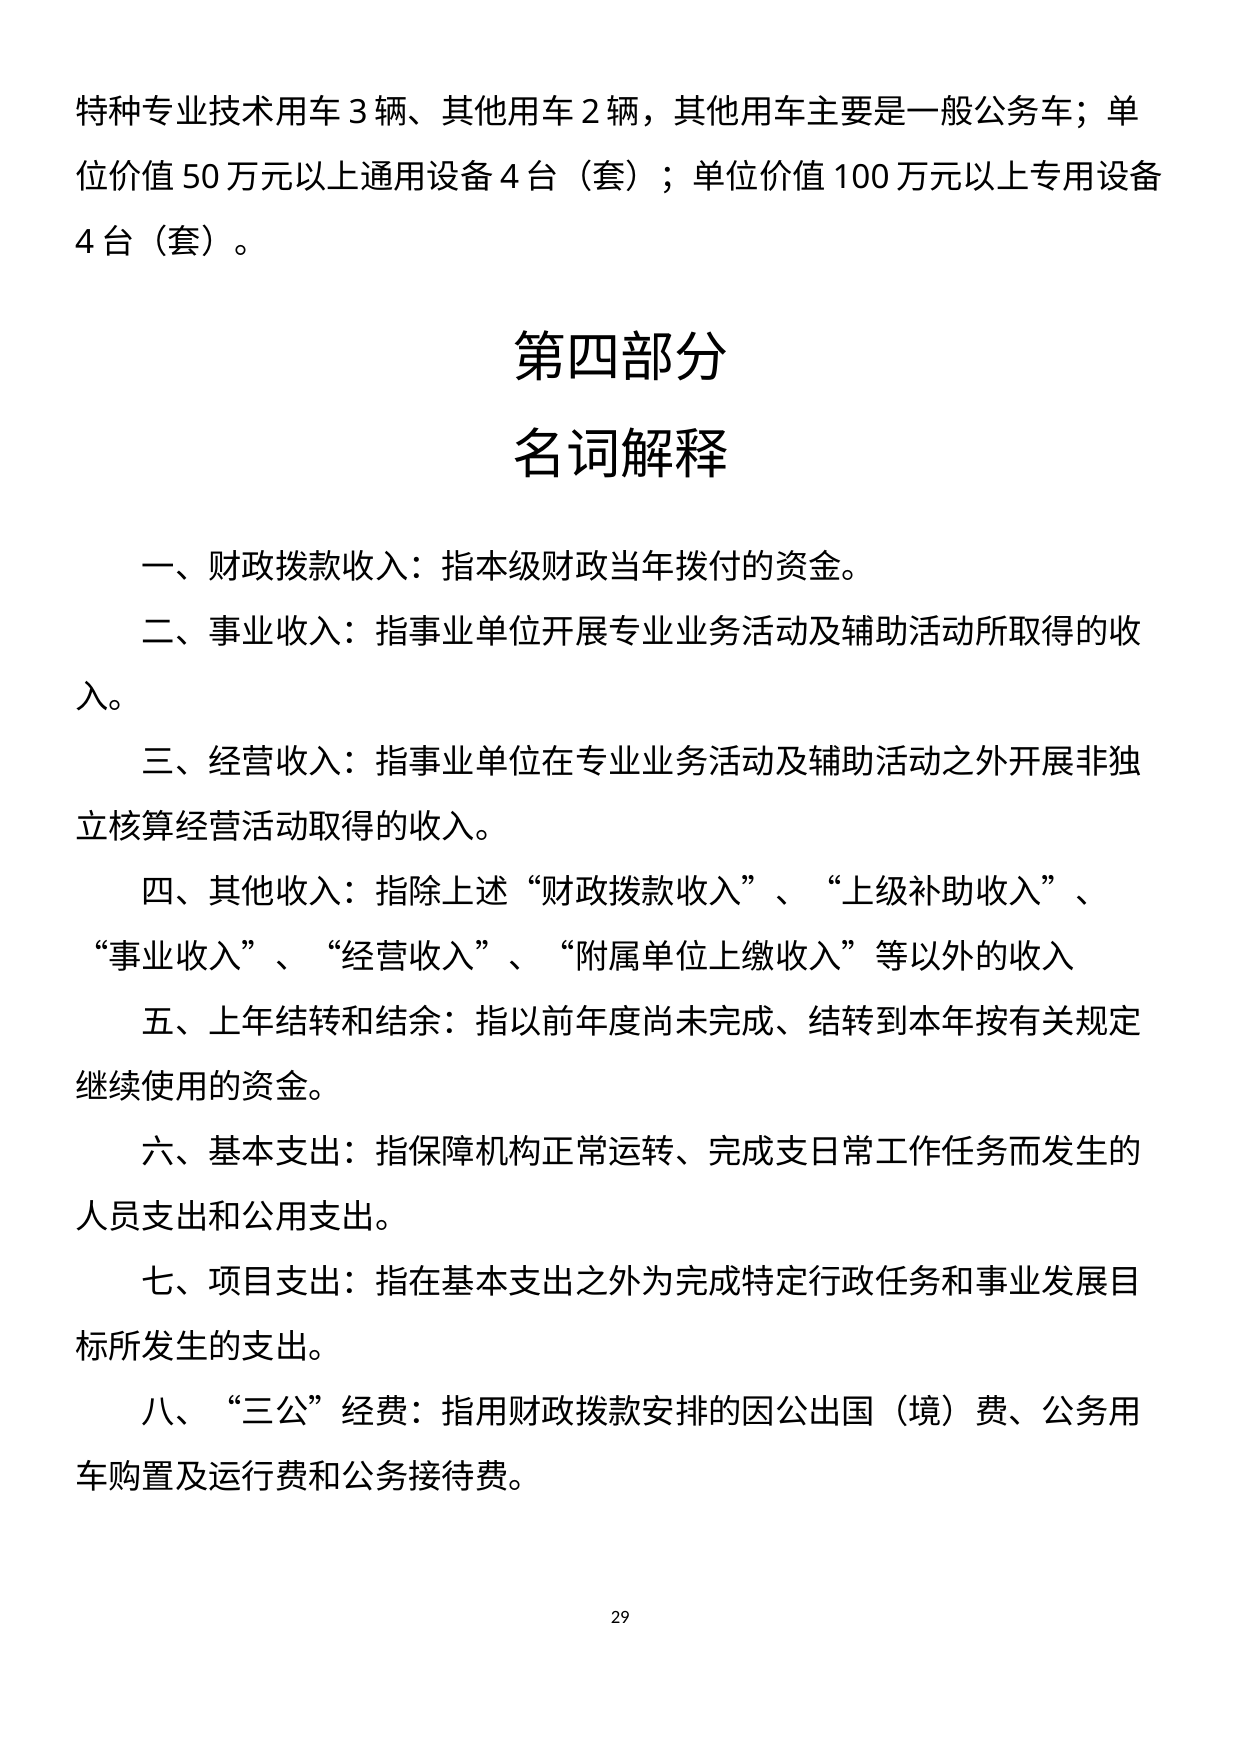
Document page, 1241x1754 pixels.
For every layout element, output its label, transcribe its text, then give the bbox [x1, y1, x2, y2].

text 三、经营收入：指事业单位在专业业务活动及辅助活动之外开展非独立核算经营活动取得的收入。 [75, 726, 1165, 856]
text 五、上年结转和结余：指以前年度尚未完成、结转到本年按有关规定继续使用的资金。 [75, 986, 1165, 1116]
text 二、事业收入：指事业单位开展专业业务活动及辅助活动所取得的收入。 [75, 596, 1165, 726]
text 八、“三公”经费：指用财政拨款安排的因公出国（境）费、公务用车购置及运行费和公务接待费。 [75, 1376, 1165, 1506]
text 一、财政拨款收入：指本级财政当年拨付的资金。 [75, 531, 1165, 596]
text 名词解释 [75, 401, 1165, 499]
text 七、项目支出：指在基本支出之外为完成特定行政任务和事业发展目标所发生的支出。 [75, 1246, 1165, 1376]
text 第四部分 [75, 304, 1165, 401]
text 六、基本支出：指保障机构正常运转、完成支日常工作任务而发生的人员支出和公用支出。 [75, 1116, 1165, 1246]
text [75, 76, 1165, 271]
text 四、其他收入：指除上述“财政拨款收入”、“上级补助收入”、“事业收入”、“经营收入”、“附属单位上缴收入”等以外的收入 [75, 856, 1165, 986]
